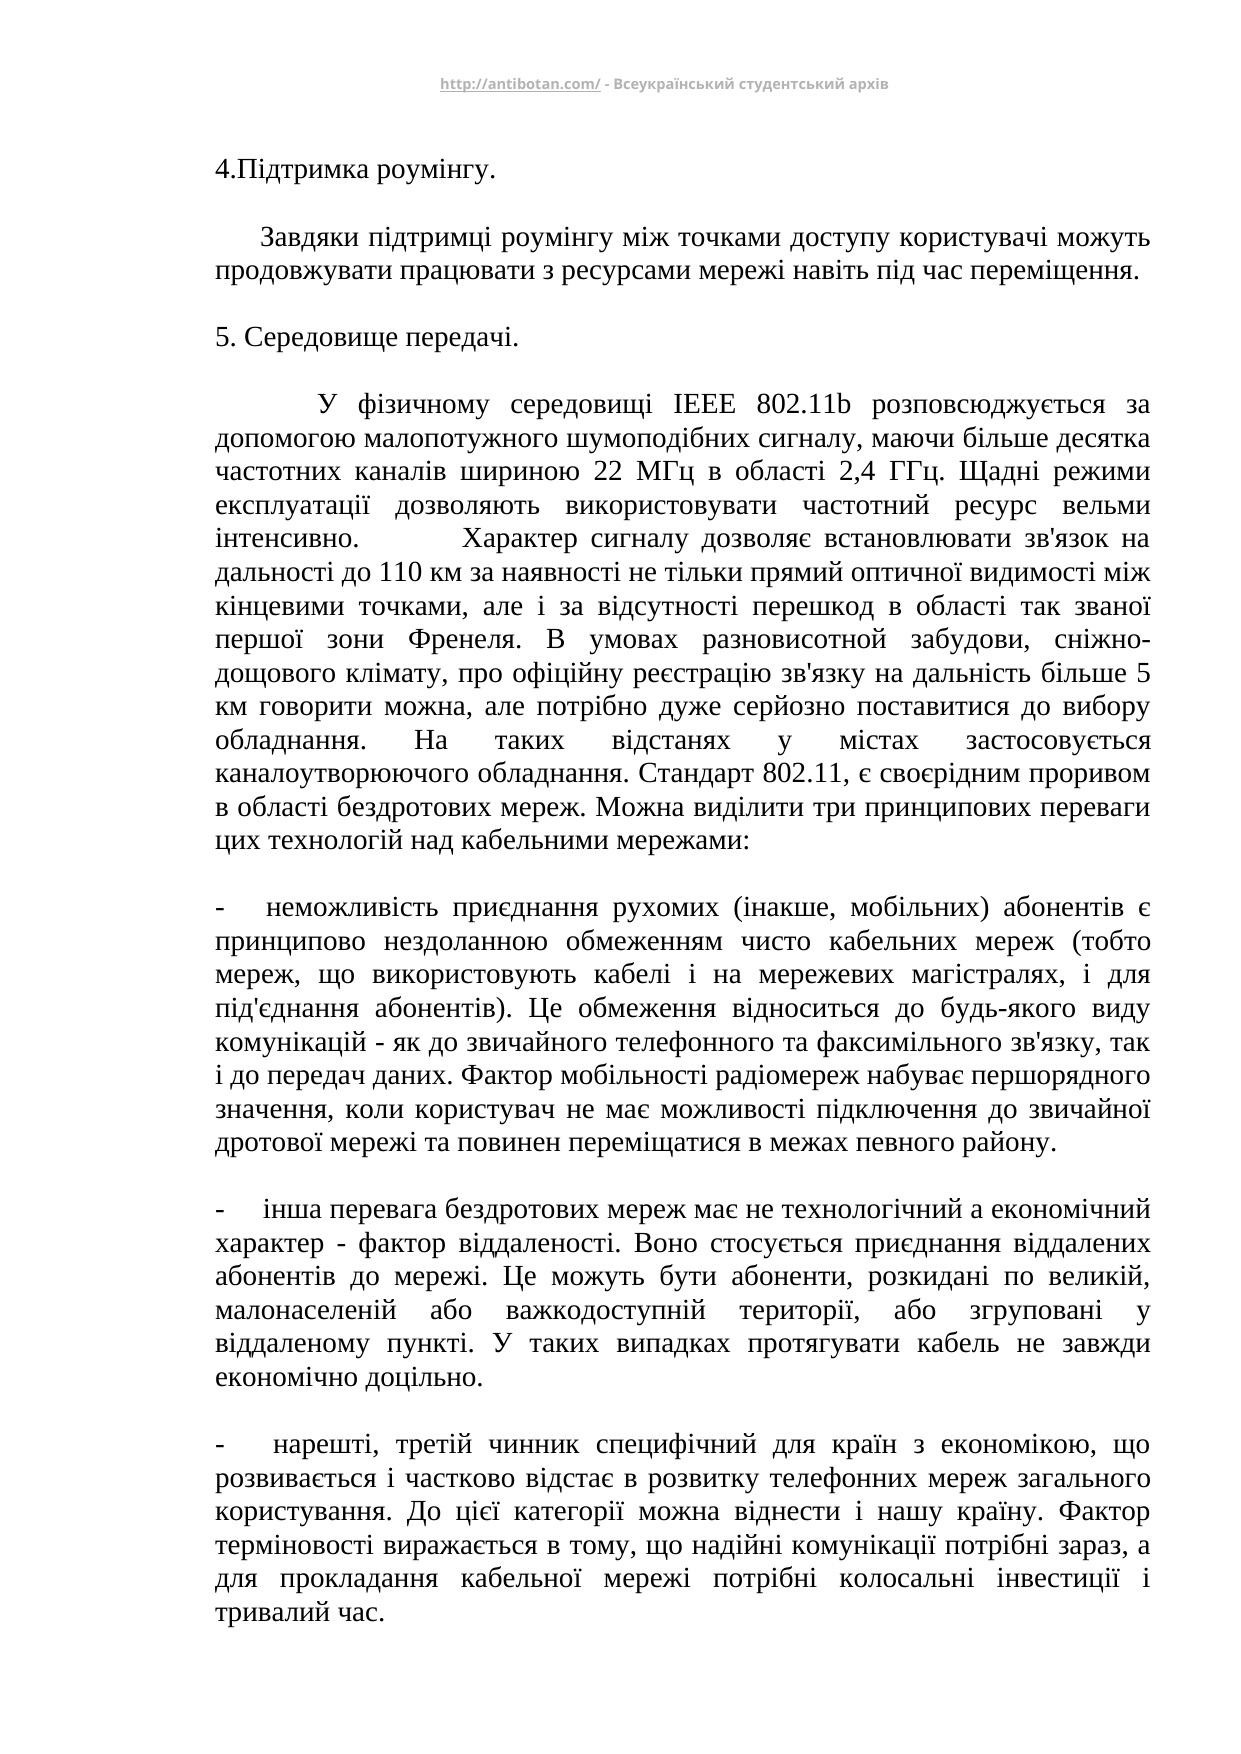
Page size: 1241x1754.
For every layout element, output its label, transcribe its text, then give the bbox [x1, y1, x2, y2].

text 5. Середовище передачі. [215, 286, 1152, 353]
text - інша перевага бездротових мереж має не технологічний а економічний характер - фактор віддаленості. Воно стосується приєднання віддалених абонентів до мережі. Це можуть бути абоненти, розкидані по великій, малонаселеній або важкодоступній території, або згруповані у віддаленому пункті. У таких випадках протягувати кабель не завжди економічно доцільно. [215, 1158, 1152, 1393]
text - нарешті, третій чинник специфічний для країн з економікою, що розвивається і частково відстає в розвитку телефонних мереж загального користування. До цієї категорії можна віднести і нашу країну. Фактор терміновості виражається в тому, що надійні комунікації потрібні зараз, а для прокладання кабельної мережі потрібні колосальні інвестиції і тривалий час. [215, 1393, 1152, 1627]
text У фізичному середовищі IEEE 802.11b розповсюджується за допомогою малопотужного шумоподібних сигналу, маючи більше десятка частотних каналів шириною 22 MГц в області 2,4 ГГц. Щадні режими експлуатації дозволяють використовувати частотний ресурс вельми інтенсивно. Характер сигналу дозволяє встановлювати зв'язок на дальності до 110 км за наявності не тільки прямий оптичної видимості між кінцевими точками, але і за відсутності перешкод в області так званої першої зони Френеля. В умовах разновисотной забудови, сніжно-дощового клімату, про офіційну реєстрацію зв'язку на дальність більше 5 км говорити можна, але потрібно дуже серйозно поставитися до вибору обладнання. На таких відстанях у містах застосовується каналоутворюючого обладнання. Cтандарт 802.11, є своєрідним проривом в області бездротових мереж. Можна виділити три принципових переваги цих технологій над кабельними мережами: [215, 353, 1152, 856]
text 4.Підтримка роумінгу. [215, 118, 1152, 185]
text - неможливість приєднання рухомих (інакше, мобільних) абонентів є принципово нездоланною обмеженням чисто кабельних мереж (тобто мереж, що використовують кабелі і на мережевих магістралях, і для під'єднання абонентів). Це обмеження відноситься до будь-якого виду комунікацій - як до звичайного телефонного та факсимільного зв'язку, так і до передач даних. Фактор мобільності радіомереж набуває першорядного значення, коли користувач не має можливості підключення до звичайної дротової мережі та повинен переміщатися в межах певного району. [215, 856, 1152, 1158]
text Завдяки підтримці роумінгу між точками доступу користувачі можуть продовжувати працювати з ресурсами мережі навіть під час переміщення. [215, 185, 1152, 286]
